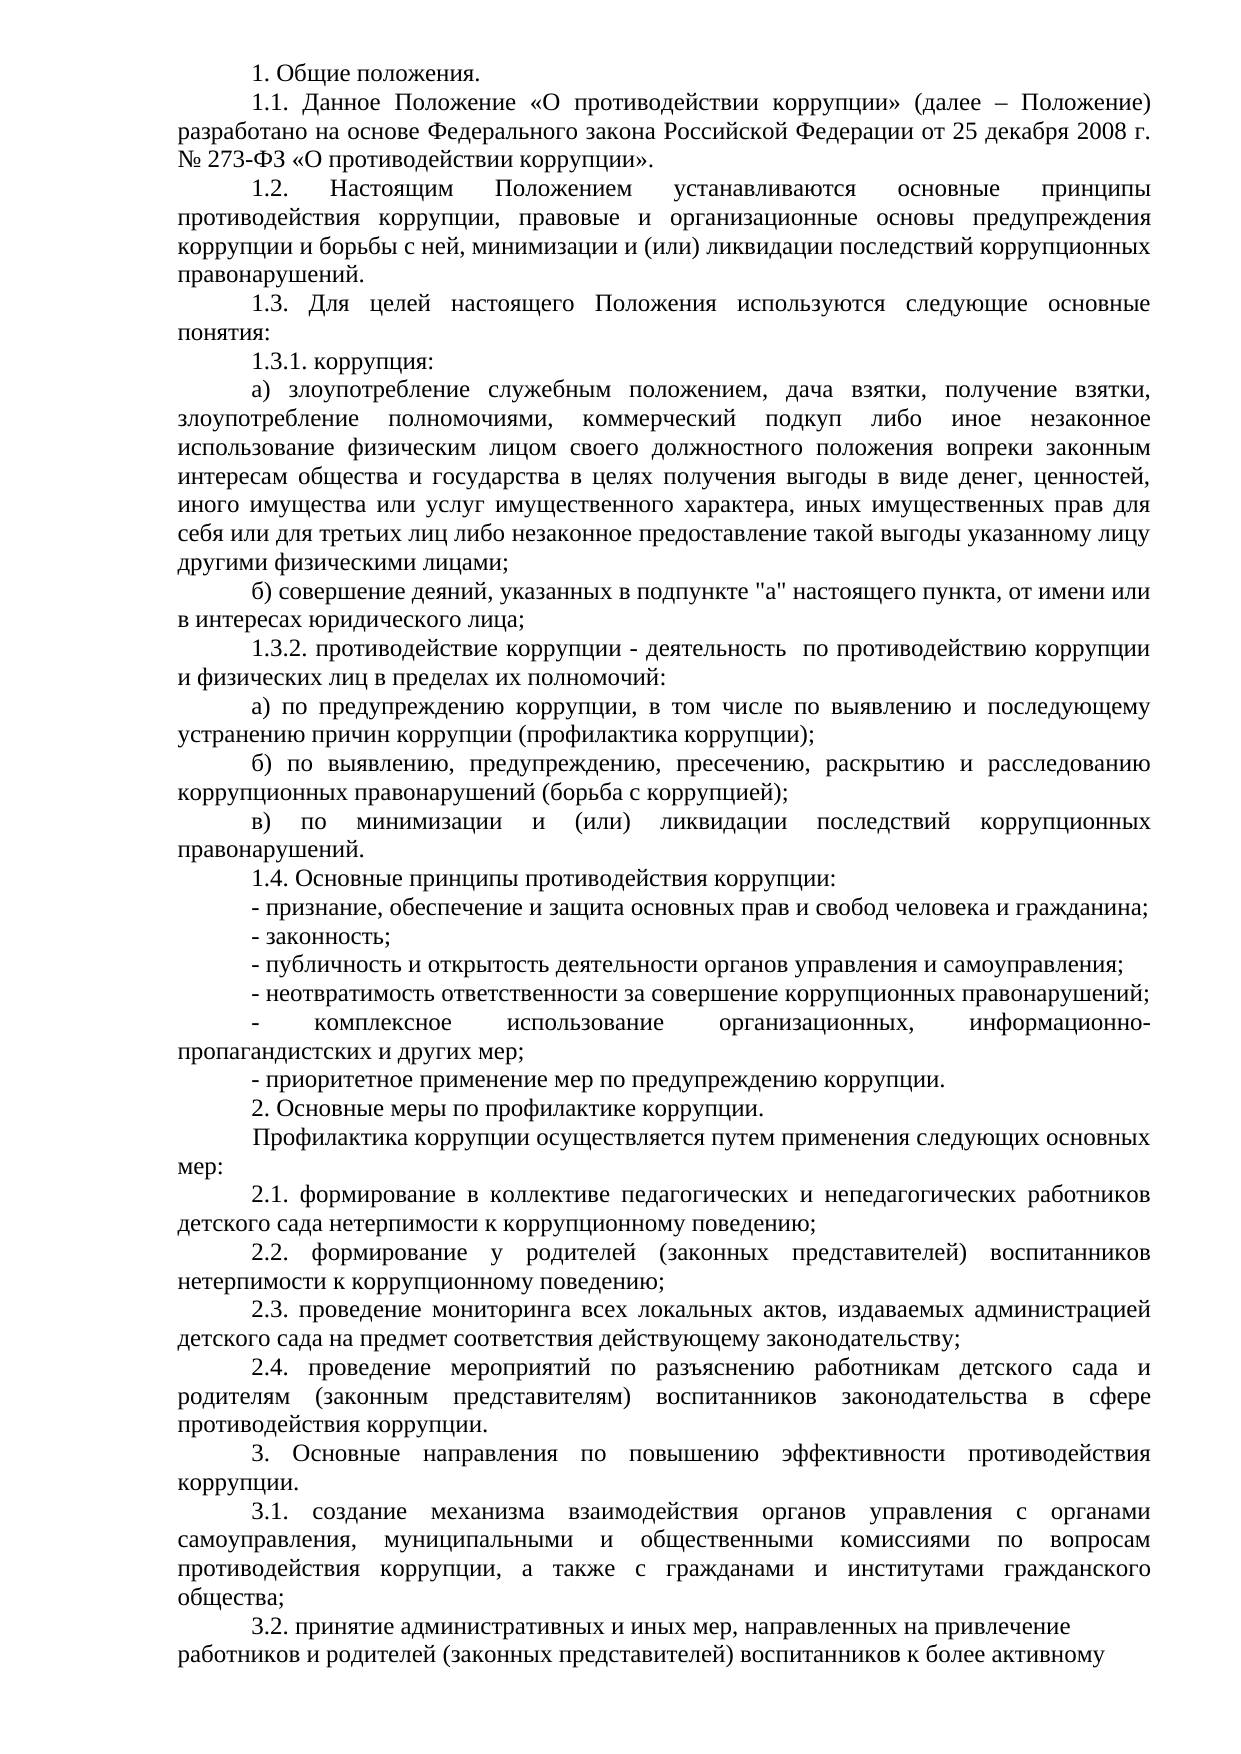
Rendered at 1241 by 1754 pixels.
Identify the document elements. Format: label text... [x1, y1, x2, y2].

text - приоритетное применение мер по предупреждению коррупции. [177, 1064, 1152, 1093]
text 3. Основные направления по повышению эффективности противодействия коррупции. [177, 1438, 1152, 1496]
text б) по выявлению, предупреждению, пресечению, раскрытию и расследованию коррупционных правонарушений (борьба с коррупцией); [177, 748, 1152, 806]
text 3.2. принятие административных и иных мер, направленных на привлечение работников и родителей (законных представителей) воспитанников к более активному [177, 1611, 1152, 1668]
text 1.2. Настоящим Положением устанавливаются основные принципы противодействия коррупции, правовые и организационные основы предупреждения коррупции и борьбы с ней, минимизации и (или) ликвидации последствий коррупционных правонарушений. [177, 173, 1152, 288]
text 1.3. Для целей настоящего Положения используются следующие основные понятия: [177, 288, 1152, 346]
text 1.3.2. противодействие коррупции - деятельность по противодействию коррупции и физических лиц в пределах их полномочий: [177, 633, 1152, 691]
text 1. Общие положения. [177, 58, 1152, 87]
text Профилактика коррупции осуществляется путем применения следующих основных мер: [177, 1122, 1152, 1179]
text 2.3. проведение мониторинга всех локальных актов, издаваемых администрацией детского сада на предмет соответствия действующему законодательству; [177, 1294, 1152, 1352]
text 1.4. Основные принципы противодействия коррупции: [177, 863, 1152, 892]
text в) по минимизации и (или) ликвидации последствий коррупционных правонарушений. [177, 806, 1152, 863]
text 1.1. Данное Положение «О противодействии коррупции» (далее – Положение) разработано на основе Федерального закона Российской Федерации от 25 декабря 2008 г. № 273-ФЗ «О противодействии коррупции». [177, 87, 1152, 173]
text 1.3.1. коррупция: [177, 346, 1152, 374]
text - законность; [177, 921, 1152, 949]
text а) злоупотребление служебным положением, дача взятки, получение взятки, злоупотребление полномочиями, коммерческий подкуп либо иное незаконное использование физическим лицом своего должностного положения вопреки законным интересам общества и государства в целях получения выгоды в виде денег, ценностей, иного имущества или услуг имущественного характера, иных имущественных прав для себя или для третьих лиц либо незаконное предоставление такой выгоды указанному лицу другими физическими лицами; [177, 374, 1152, 576]
text 2. Основные меры по профилактике коррупции. [177, 1093, 1152, 1122]
text 2.4. проведение мероприятий по разъяснению работникам детского сада и родителям (законным представителям) воспитанников законодательства в сфере противодействия коррупции. [177, 1352, 1152, 1438]
text - признание, обеспечение и защита основных прав и свобод человека и гражданина; [177, 892, 1152, 921]
text - неотвратимость ответственности за совершение коррупционных правонарушений; [177, 978, 1152, 1007]
text 3.1. создание механизма взаимодействия органов управления с органами самоуправления, муниципальными и общественными комиссиями по вопросам противодействия коррупции, а также с гражданами и институтами гражданского общества; [177, 1496, 1152, 1611]
text б) совершение деяний, указанных в подпункте "а" настоящего пункта, от имени или в интересах юридического лица; [177, 576, 1152, 633]
text а) по предупреждению коррупции, в том числе по выявлению и последующему устранению причин коррупции (профилактика коррупции); [177, 691, 1152, 748]
text 2.1. формирование в коллективе педагогических и непедагогических работников детского сада нетерпимости к коррупционному поведению; [177, 1179, 1152, 1237]
text 2.2. формирование у родителей (законных представителей) воспитанников нетерпимости к коррупционному поведению; [177, 1237, 1152, 1294]
text - комплексное использование организационных, информационно-пропагандистских и других мер; [177, 1007, 1152, 1064]
text - публичность и открытость деятельности органов управления и самоуправления; [177, 949, 1152, 978]
